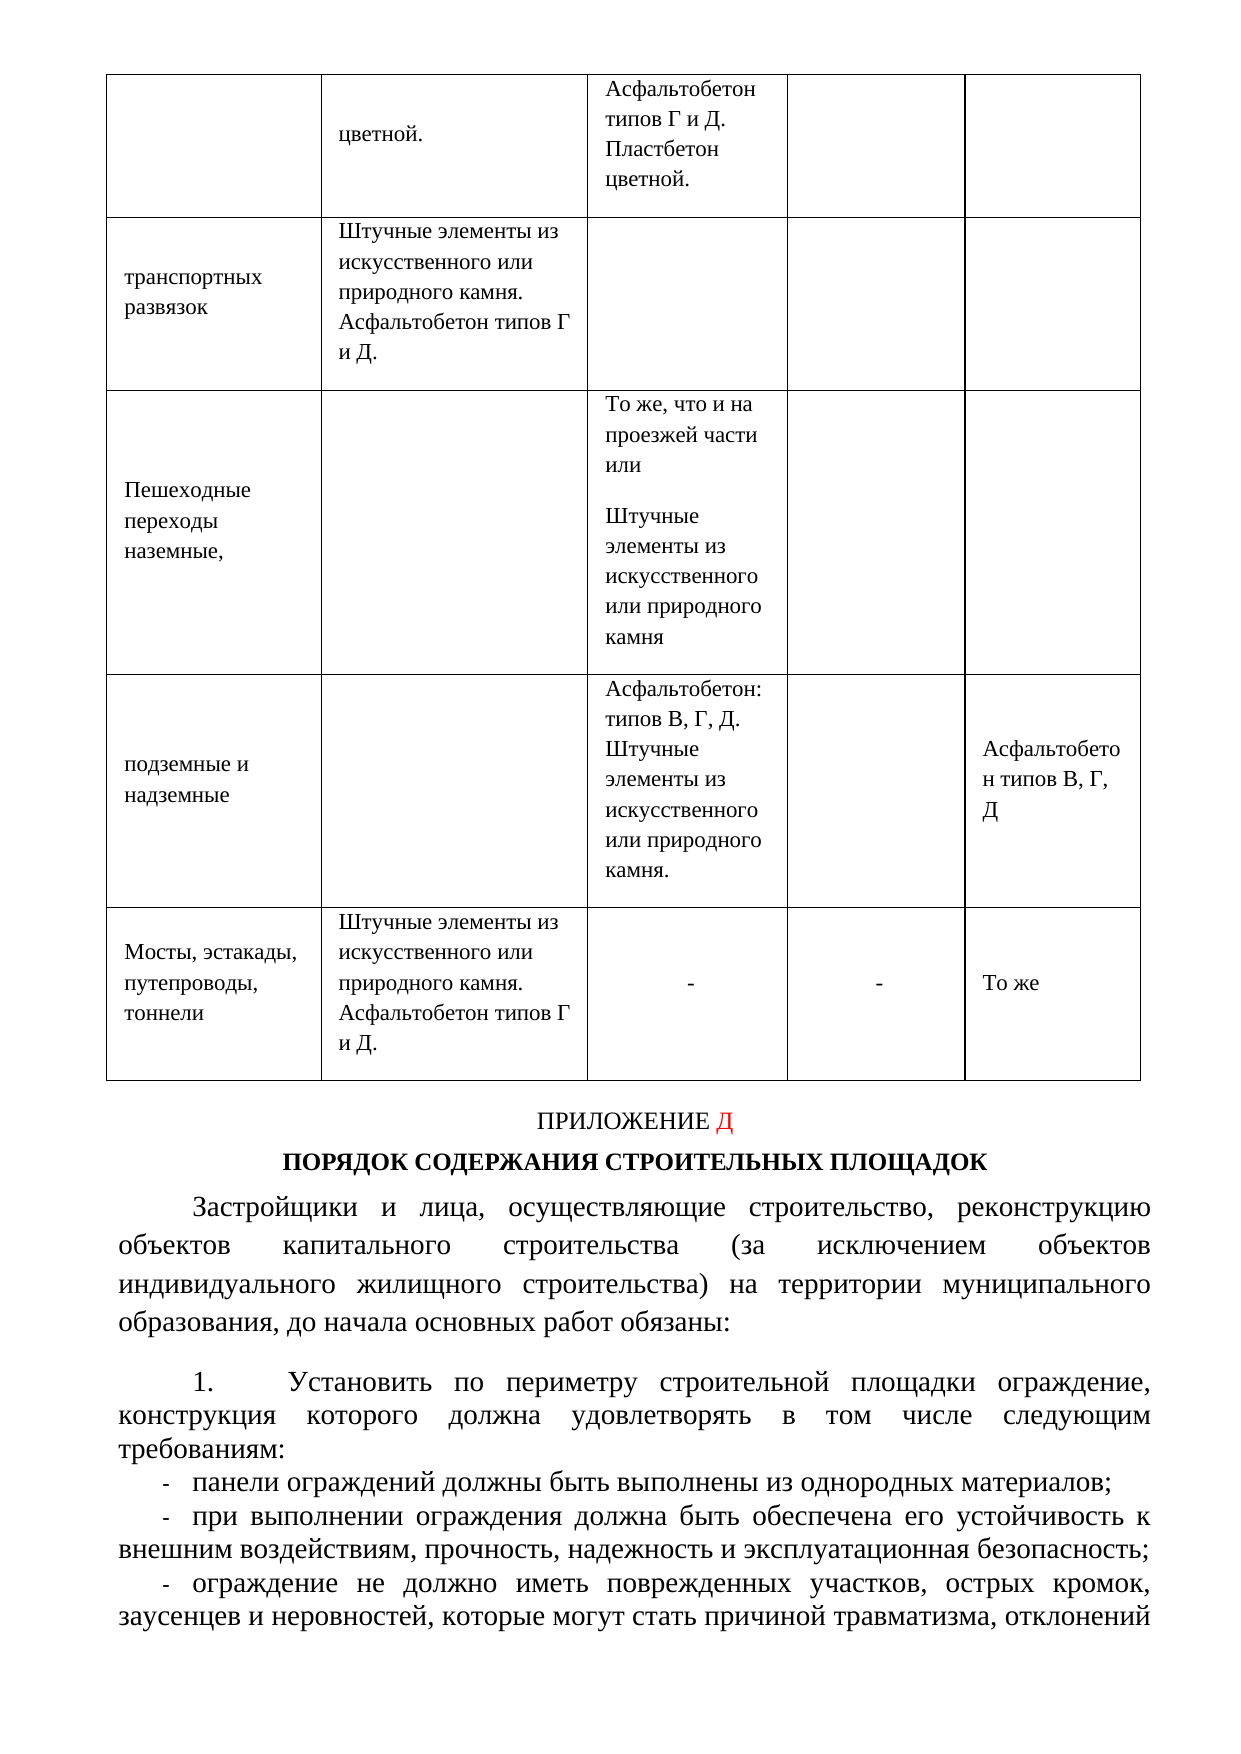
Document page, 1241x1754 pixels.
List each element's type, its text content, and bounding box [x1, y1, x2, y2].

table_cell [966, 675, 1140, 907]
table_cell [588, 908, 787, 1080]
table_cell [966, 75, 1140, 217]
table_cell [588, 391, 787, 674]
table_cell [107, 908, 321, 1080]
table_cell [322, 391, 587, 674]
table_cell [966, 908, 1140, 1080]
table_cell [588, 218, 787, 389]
list Установить по периметру строительной площадки ограждение, конструкция которого должна удовлетворять в том числе следующим требованиям: [118, 1364, 1152, 1464]
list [118, 1565, 1152, 1632]
subtitle ПОРЯДОК СОДЕРЖАНИЯ СТРОИТЕЛЬНЫХ ПЛОЩАДОК [118, 1147, 1152, 1176]
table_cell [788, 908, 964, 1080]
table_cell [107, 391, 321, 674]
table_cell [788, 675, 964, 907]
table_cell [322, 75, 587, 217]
text Застройщики и лица, осуществляющие строительство, реконструкцию объектов капитального строительства (за исключением объектов индивидуального жилищного строительства) на территории муниципального образования, до начала основных работ обязаны: [118, 1189, 1152, 1338]
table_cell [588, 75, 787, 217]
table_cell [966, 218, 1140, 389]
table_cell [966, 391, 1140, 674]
list панели ограждений должны быть выполнены из однородных материалов; [118, 1464, 1152, 1498]
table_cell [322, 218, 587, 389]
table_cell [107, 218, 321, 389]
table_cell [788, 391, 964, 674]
list при выполнении ограждения должна быть обеспечена его устойчивость к внешним воздействиям, прочность, надежность и эксплуатационная безопасность; [118, 1498, 1152, 1565]
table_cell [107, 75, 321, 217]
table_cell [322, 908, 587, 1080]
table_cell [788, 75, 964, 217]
subtitle ПРИЛОЖЕНИЕ Д [118, 1106, 1152, 1135]
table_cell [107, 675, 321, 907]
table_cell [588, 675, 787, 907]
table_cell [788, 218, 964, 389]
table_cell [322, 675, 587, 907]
